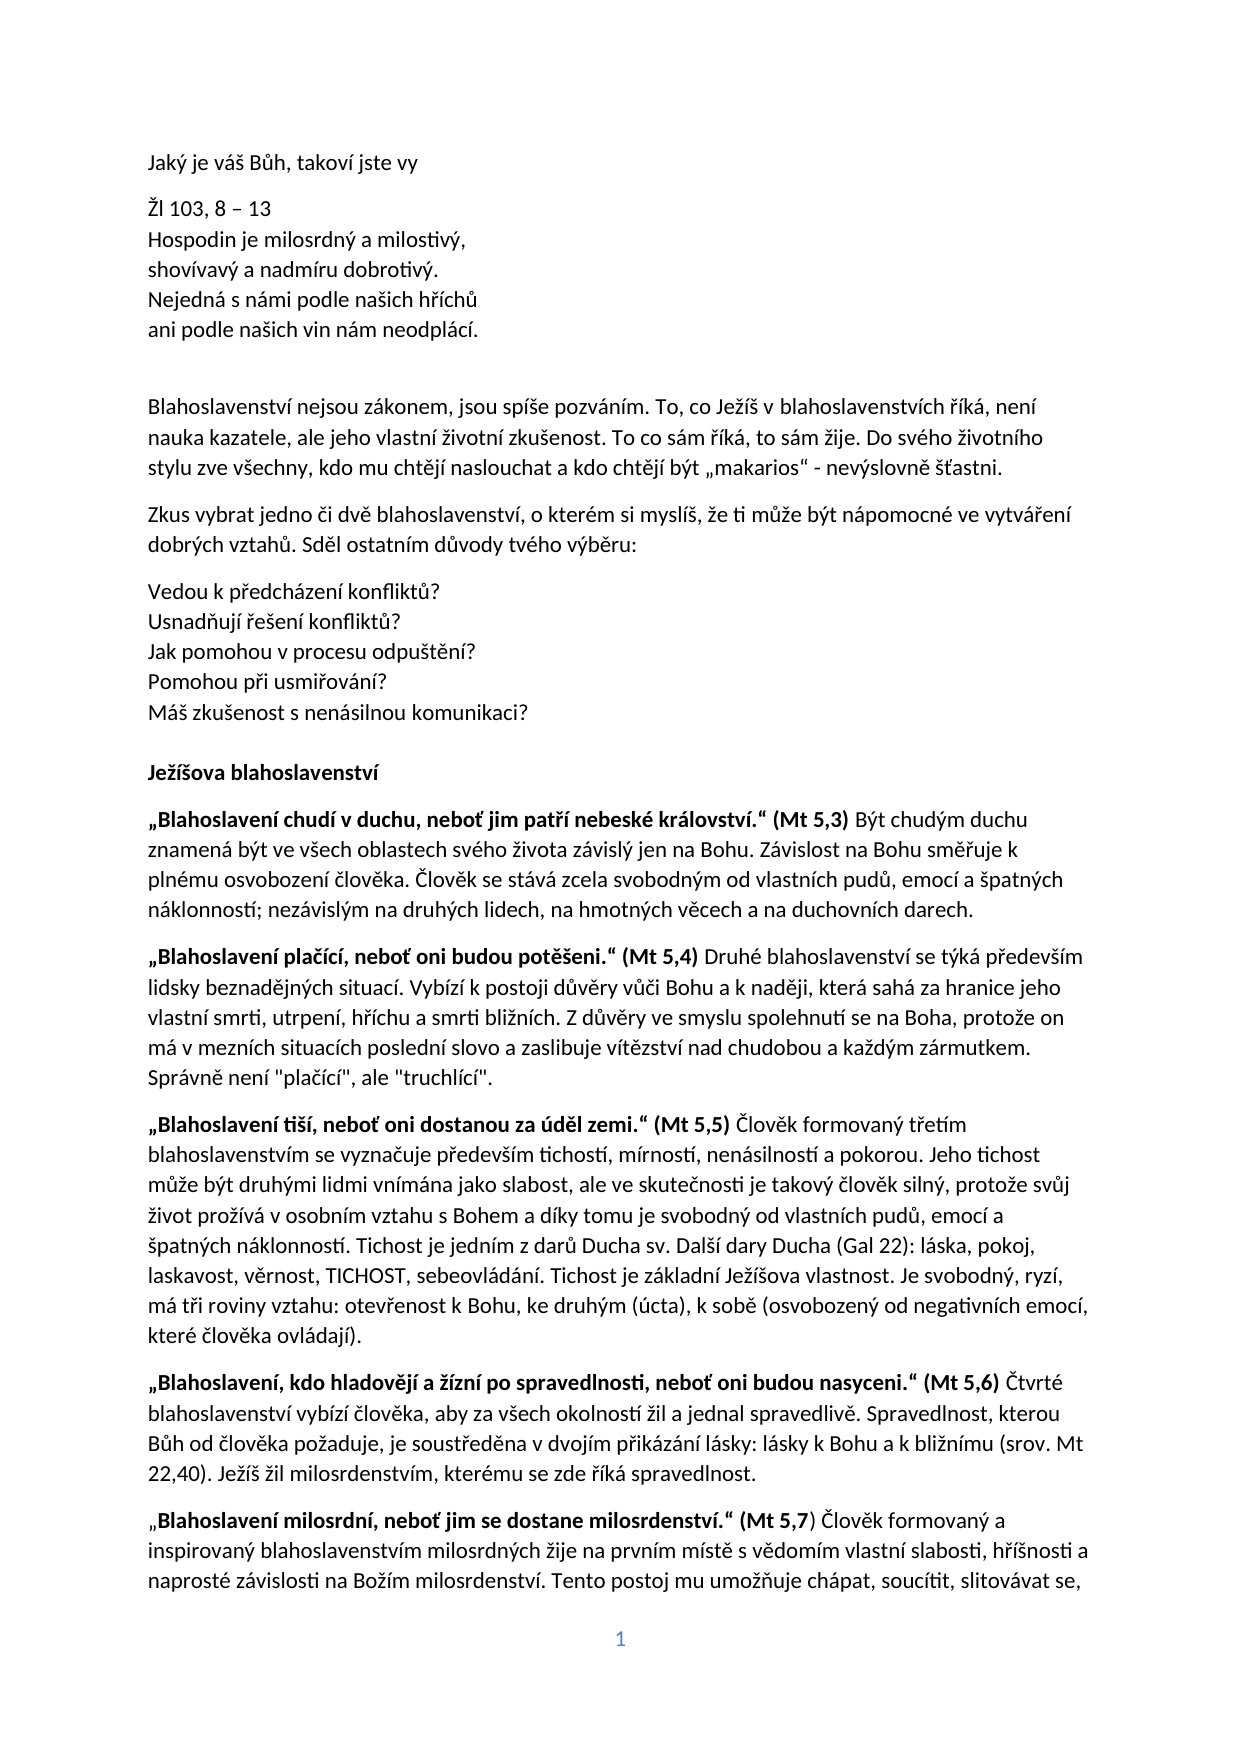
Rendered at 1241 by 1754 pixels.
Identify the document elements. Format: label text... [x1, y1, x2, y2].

text Máš zkušenost s nenásilnou komunikaci? [148, 698, 1093, 726]
text Pomohou při usmiřování? [148, 667, 1093, 695]
text „Blahoslavení chudí v duchu, neboť jim patří nebeské království.“ (Mt 5,3) Být chudým duchu znamená být ve všech oblastech svého života závislý jen na Bohu. Závislost na Bohu směřuje k plnému osvobození člověka. Člověk se stává zcela svobodným od vlastních pudů, emocí a špatných náklonností; nezávislým na druhých lidech, na hmotných věcech a na duchovních darech. [148, 805, 1093, 923]
text Blahoslavenství nejsou zákonem, jsou spíše pozváním. To, co Ježíš v blahoslavenstvích říká, není nauka kazatele, ale jeho vlastní životní zkušenost. To co sám říká, to sám žije. Do svého životního stylu zve všechny, kdo mu chtějí naslouchat a kdo chtějí být „makarios“ - nevýslovně šťastni. [148, 392, 1093, 481]
text Nejedná s námi podle našich hříchů [148, 285, 1093, 313]
text Hospodin je milosrdný a milostivý, [148, 225, 1093, 253]
text Vedou k předcházení konfliktů? [148, 577, 1093, 605]
text ani podle našich vin nám neodplácí. [148, 315, 1093, 343]
text „Blahoslavení, kdo hladovějí a žízní po spravedlnosti, neboť oni budou nasyceni.“ (Mt 5,6) Čtvrté blahoslavenství vybízí člověka, aby za všech okolností žil a jednal spravedlivě. Spravedlnost, kterou Bůh od člověka požaduje, je soustředěna v dvojím přikázání lásky: lásky k Bohu a k bližnímu (srov. Mt 22,40). Ježíš žil milosrdenstvím, kterému se zde říká spravedlnost. [148, 1368, 1093, 1487]
text Ježíšova blahoslavenství [148, 758, 1093, 786]
text „Blahoslavení tiší, neboť oni dostanou za úděl zemi.“ (Mt 5,5) Člověk formovaný třetím blahoslavenstvím se vyznačuje především tichostí, mírností, nenásilností a pokorou. Jeho tichost může být druhými lidmi vnímána jako slabost, ale ve skutečnosti je takový člověk silný, protože svůj život prožívá v osobním vztahu s Bohem a díky tomu je svobodný od vlastních pudů, emocí a špatných náklonností. Tichost je jedním z darů Ducha sv. Další dary Ducha (Gal 22): láska, pokoj, laskavost, věrnost, TICHOST, sebeovládání. Tichost je základní Ježíšova vlastnost. Je svobodný, ryzí, má tři roviny vztahu: otevřenost k Bohu, ke druhým (úcta), k sobě (osvobozený od negativních emocí, které člověka ovládají). [148, 1110, 1093, 1349]
text Jaký je váš Bůh, takoví jste vy [148, 148, 1093, 176]
text Jak pomohou v procesu odpuštění? [148, 637, 1093, 665]
text shovívavý a nadmíru dobrotivý. [148, 255, 1093, 283]
text Žl 103, 8 – 13 [148, 194, 1093, 222]
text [148, 1506, 1093, 1594]
text Usnadňují řešení konfliktů? [148, 607, 1093, 635]
text „Blahoslavení plačící, neboť oni budou potěšeni.“ (Mt 5,4) Druhé blahoslavenství se týká především lidsky beznadějných situací. Vybízí k postoji důvěry vůči Bohu a k naději, která sahá za hranice jeho vlastní smrti, utrpení, hříchu a smrti bližních. Z důvěry ve smyslu spolehnutí se na Boha, protože on má v mezních situacích poslední slovo a zaslibuje vítězství nad chudobou a každým zármutkem. Správně není "plačící", ale "truchlící". [148, 942, 1093, 1091]
text Zkus vybrat jedno či dvě blahoslavenství, o kterém si myslíš, že ti může být nápomocné ve vytváření dobrých vztahů. Sděl ostatním důvody tvého výběru: [148, 500, 1093, 558]
